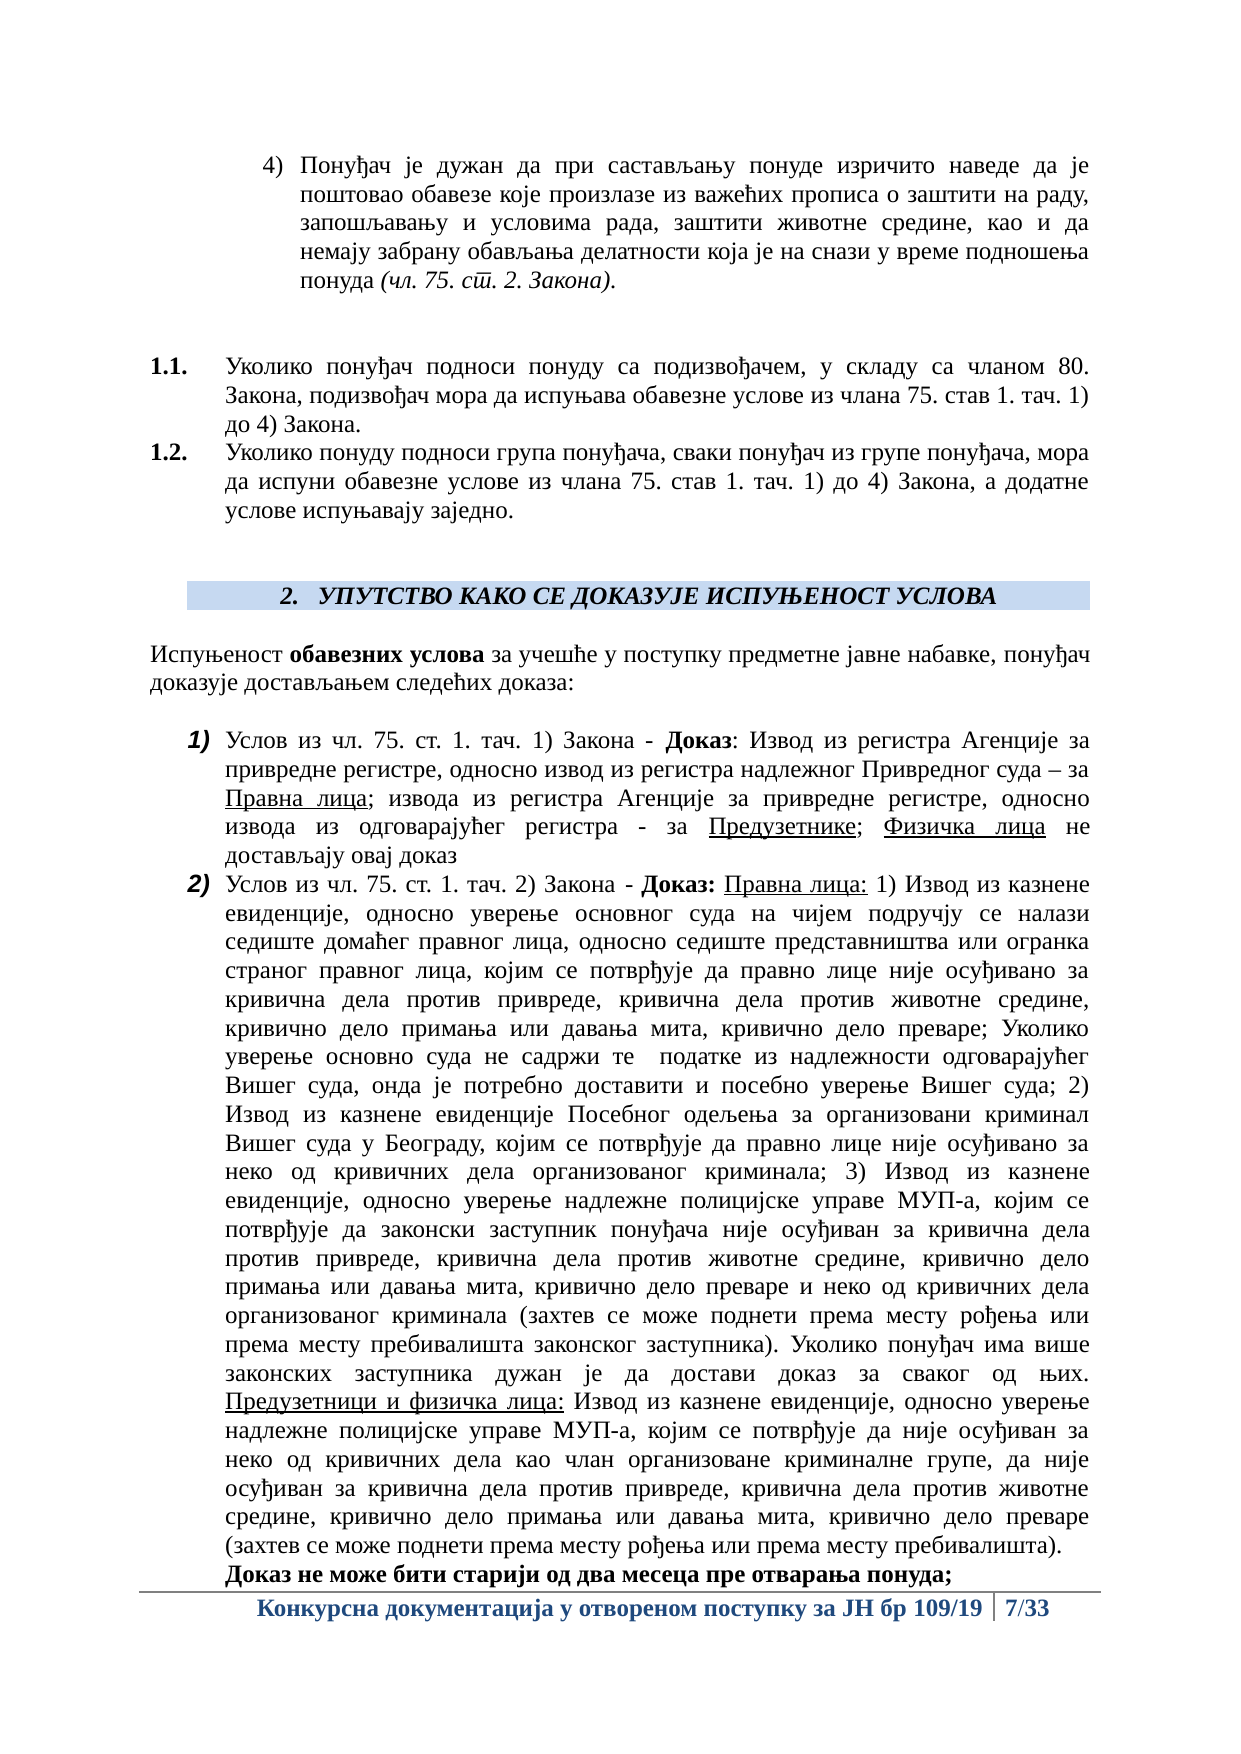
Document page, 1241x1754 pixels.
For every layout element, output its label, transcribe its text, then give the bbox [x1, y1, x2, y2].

list Услов из чл. 75. ст. 1. тач. 2) Закона - Доказ: Правна лица: 1) Извод из казнене евиденције, односно уверењe основног суда на чијем подручју се налази седиште домаћег правног лица, односно седиште представништва или огранка страног правног лица, којим се потврђује да правно лице није осуђивано за кривична дела против привреде, кривична дела против животне средине, кривично дело примања или давања мита, кривично дело преваре; Уколико уверење основно суда не садржи те податке из надлежности одговарајућег Вишег суда, онда је потребно доставити и посебно уверење Вишег суда; 2) Извод из казнене евиденције Посебног одељења за организовани криминал Вишег суда у Београду, којим се потврђује да правно лице није осуђивано за неко од кривичних дела организованог криминала; 3) Извод из казнене евиденције, односно уверење надлежне полицијске управе МУП-а, којим се потврђује да законски заступник понуђача није осуђиван за кривична дела против привреде, кривична дела против животне средине, кривично дело примања или давања мита, кривично дело преваре и неко од кривичних дела организованог криминала (захтев се може поднети према месту рођења или према месту пребивалишта законског заступника). Уколико понуђач има више законских заступника дужан је да достави доказ за сваког од њих. Предузетници и физичка лица: Извод из казнене евиденције, односно уверење надлежне полицијске управе МУП-а, којим се потврђује да није осуђиван за неко од кривичних дела као члан организоване криминалне групе, да није осуђиван за кривична дела против привреде, кривична дела против животне средине, кривично дело примања или давања мита, кривично дело преваре (захтев се може поднети према месту рођења или према месту пребивалишта). [187, 869, 1090, 1559]
list УПУТСТВО КАКО СЕ ДОКАЗУЈЕ ИСПУЊЕНОСТ УСЛОВА [187, 581, 1090, 610]
list Услов из чл. 75. ст. 1. тач. 1) Закона - Доказ: Извод из регистра Агенције за привредне регистре, односно извод из регистра надлежног Привредног суда – за Правна лица; извода из регистра Агенције за привредне регистре, односно извода из одговарајућег регистра - за Предузетнике; Физичка лица не достављају овај доказ [187, 725, 1090, 869]
list Испуњеност обавезних услова за учешће у поступку предметне јавне набавке, понуђач доказује достављањем следећих доказа: [150, 639, 1090, 696]
list Уколико понуђач подноси понуду са подизвођачем, у складу са чланом 80. Закона, подизвођач мора да испуњава обавезне услове из члана 75. став 1. тач. 1) до 4) Закона. [150, 351, 1090, 437]
list Уколико понуду подноси група понуђача, сваки понуђач из групе понуђача, мора да испуни обавезне услове из члана 75. став 1. тач. 1) до 4) Закона, а додатне услове испуњавају заједно. [150, 437, 1090, 524]
list Понуђач је дужан да при састављању понуде изричито наведе да је поштовао обавезе које произлазе из важећих прописа о заштити на раду, запошљавању и условима рада, заштити животне средине, као и да немају забрану обављања делатности која је на снази у време подношења понуда (чл. 75. ст. 2. Закона). [262, 150, 1090, 294]
list Доказ не може бити старији од два месеца пре отварања понуда; [225, 1559, 1090, 1588]
